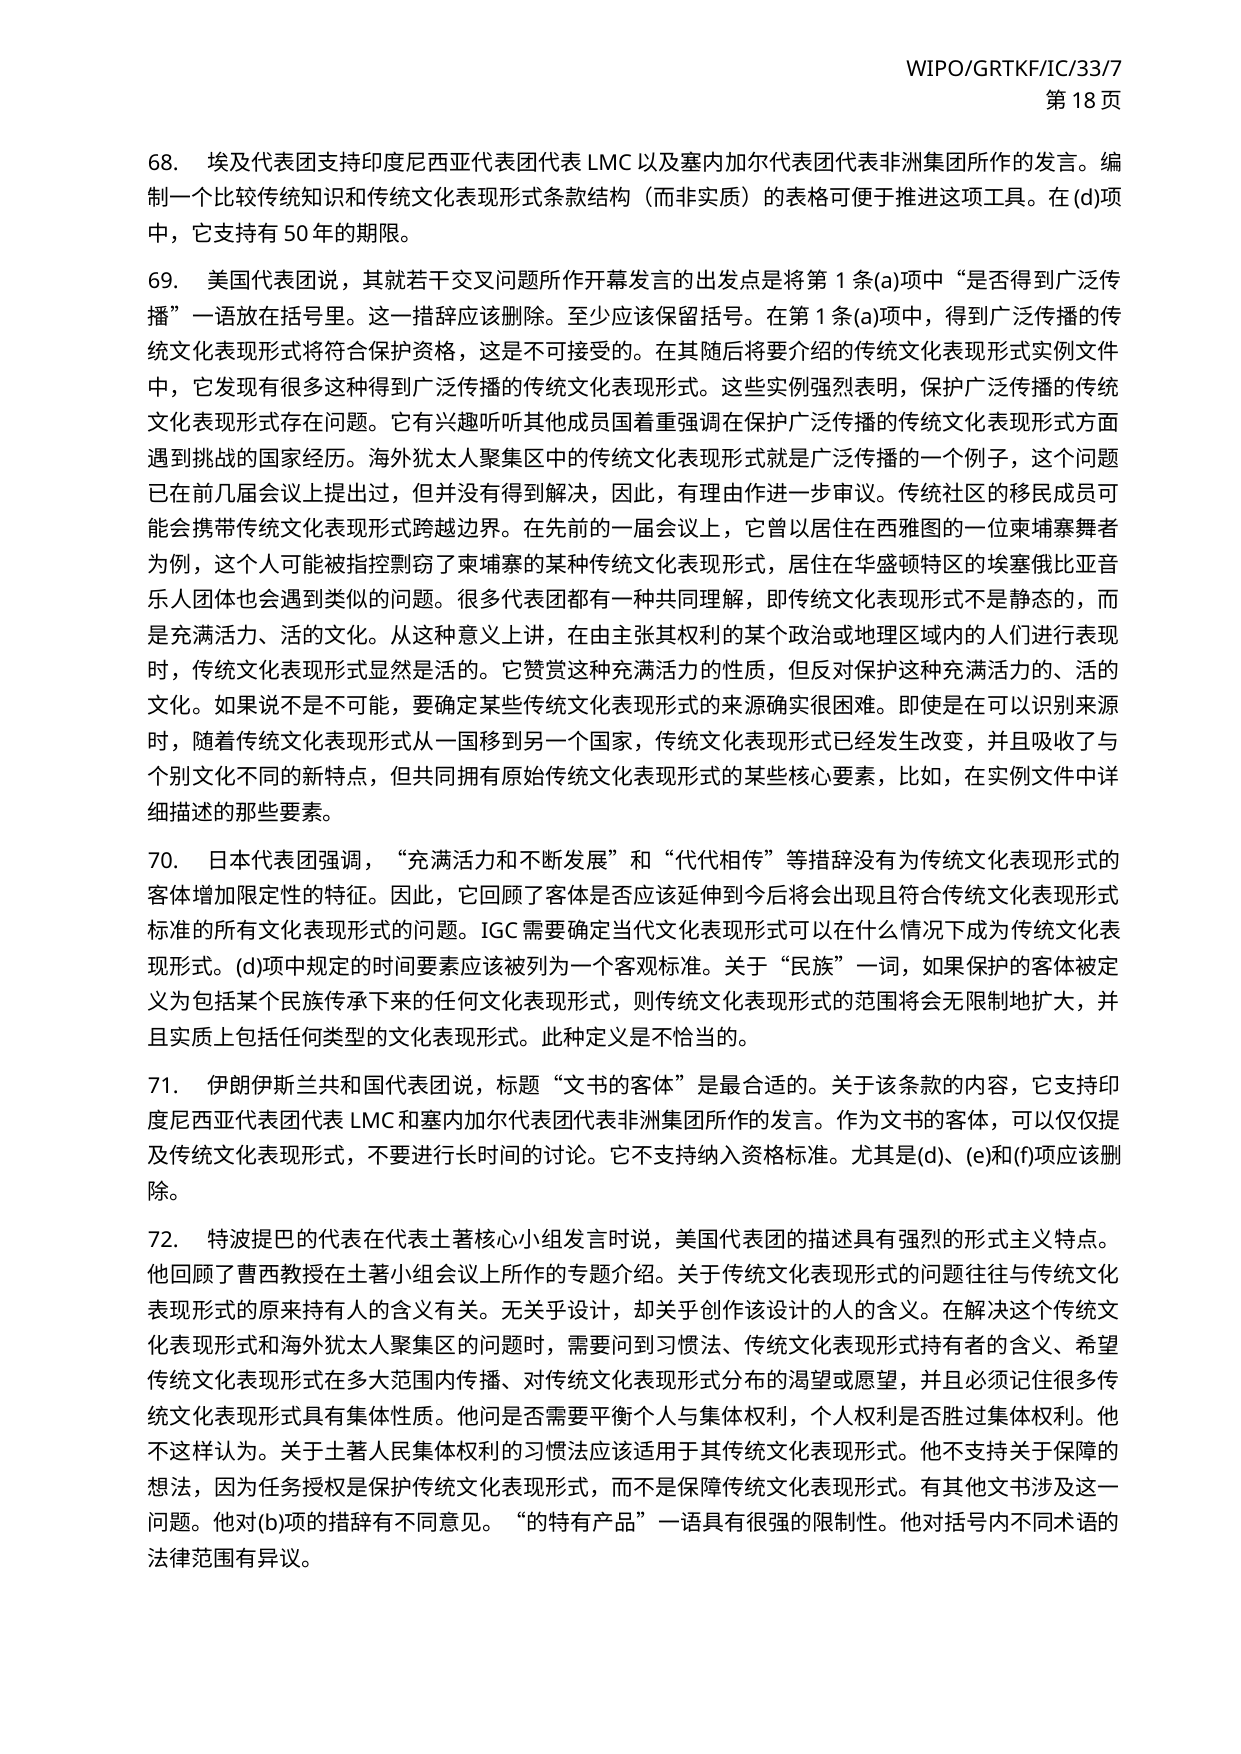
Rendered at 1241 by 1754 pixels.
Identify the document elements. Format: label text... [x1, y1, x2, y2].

list 特波提巴的代表在代表土著核心小组发言时说，美国代表团的描述具有强烈的形式主义特点。他回顾了曹西教授在土著小组会议上所作的专题介绍。关于传统文化表现形式的问题往往与传统文化表现形式的原来持有人的含义有关。无关乎设计，却关乎创作该设计的人的含义。在解决这个传统文化表现形式和海外犹太人聚集区的问题时，需要问到习惯法、传统文化表现形式持有者的含义、希望传统文化表现形式在多大范围内传播、对传统文化表现形式分布的渴望或愿望，并且必须记住很多传统文化表现形式具有集体性质。他问是否需要平衡个人与集体权利，个人权利是否胜过集体权利。他不这样认为。关于土著人民集体权利的习惯法应该适用于其传统文化表现形式。他不支持关于保障的想法，因为任务授权是保护传统文化表现形式，而不是保障传统文化表现形式。有其他文书涉及这一问题。他对(b)项的措辞有不同意见。“的特有产品”一语具有很强的限制性。他对括号内不同术语的法律范围有异议。 [148, 1218, 1122, 1572]
list 美国代表团说，其就若干交叉问题所作开幕发言的出发点是将第1条(a)项中“是否得到广泛传播”一语放在括号里。这一措辞应该删除。至少应该保留括号。在第1条(a)项中，得到广泛传播的传统文化表现形式将符合保护资格，这是不可接受的。在其随后将要介绍的传统文化表现形式实例文件中，它发现有很多这种得到广泛传播的传统文化表现形式。这些实例强烈表明，保护广泛传播的传统文化表现形式存在问题。它有兴趣听听其他成员国着重强调在保护广泛传播的传统文化表现形式方面遇到挑战的国家经历。海外犹太人聚集区中的传统文化表现形式就是广泛传播的一个例子，这个问题已在前几届会议上提出过，但并没有得到解决，因此，有理由作进一步审议。传统社区的移民成员可能会携带传统文化表现形式跨越边界。在先前的一届会议上，它曾以居住在西雅图的一位柬埔寨舞者为例，这个人可能被指控剽窃了柬埔寨的某种传统文化表现形式，居住在华盛顿特区的埃塞俄比亚音乐人团体也会遇到类似的问题。很多代表团都有一种共同理解，即传统文化表现形式不是静态的，而是充满活力、活的文化。从这种意义上讲，在由主张其权利的某个政治或地理区域内的人们进行表现时，传统文化表现形式显然是活的。它赞赏这种充满活力的性质，但反对保护这种充满活力的、活的文化。如果说不是不可能，要确定某些传统文化表现形式的来源确实很困难。即使是在可以识别来源时，随着传统文化表现形式从一国移到另一个国家，传统文化表现形式已经发生改变，并且吸收了与个别文化不同的新特点，但共同拥有原始传统文化表现形式的某些核心要素，比如，在实例文件中详细描述的那些要素。 [148, 260, 1122, 826]
list 埃及代表团支持印度尼西亚代表团代表LMC以及塞内加尔代表团代表非洲集团所作的发言。编制一个比较传统知识和传统文化表现形式条款结构（而非实质）的表格可便于推进这项工具。在(d)项中，它支持有50年的期限。 [148, 141, 1122, 247]
list 日本代表团强调，“充满活力和不断发展”和“代代相传”等措辞没有为传统文化表现形式的客体增加限定性的特征。因此，它回顾了客体是否应该延伸到今后将会出现且符合传统文化表现形式标准的所有文化表现形式的问题。IGC需要确定当代文化表现形式可以在什么情况下成为传统文化表现形式。(d)项中规定的时间要素应该被列为一个客观标准。关于“民族”一词，如果保护的客体被定义为包括某个民族传承下来的任何文化表现形式，则传统文化表现形式的范围将会无限制地扩大，并且实质上包括任何类型的文化表现形式。此种定义是不恰当的。 [148, 839, 1122, 1051]
list 伊朗伊斯兰共和国代表团说，标题“文书的客体”是最合适的。关于该条款的内容，它支持印度尼西亚代表团代表LMC和塞内加尔代表团代表非洲集团所作的发言。作为文书的客体，可以仅仅提及传统文化表现形式，不要进行长时间的讨论。它不支持纳入资格标准。尤其是(d)、(e)和(f)项应该删除。 [148, 1064, 1122, 1206]
